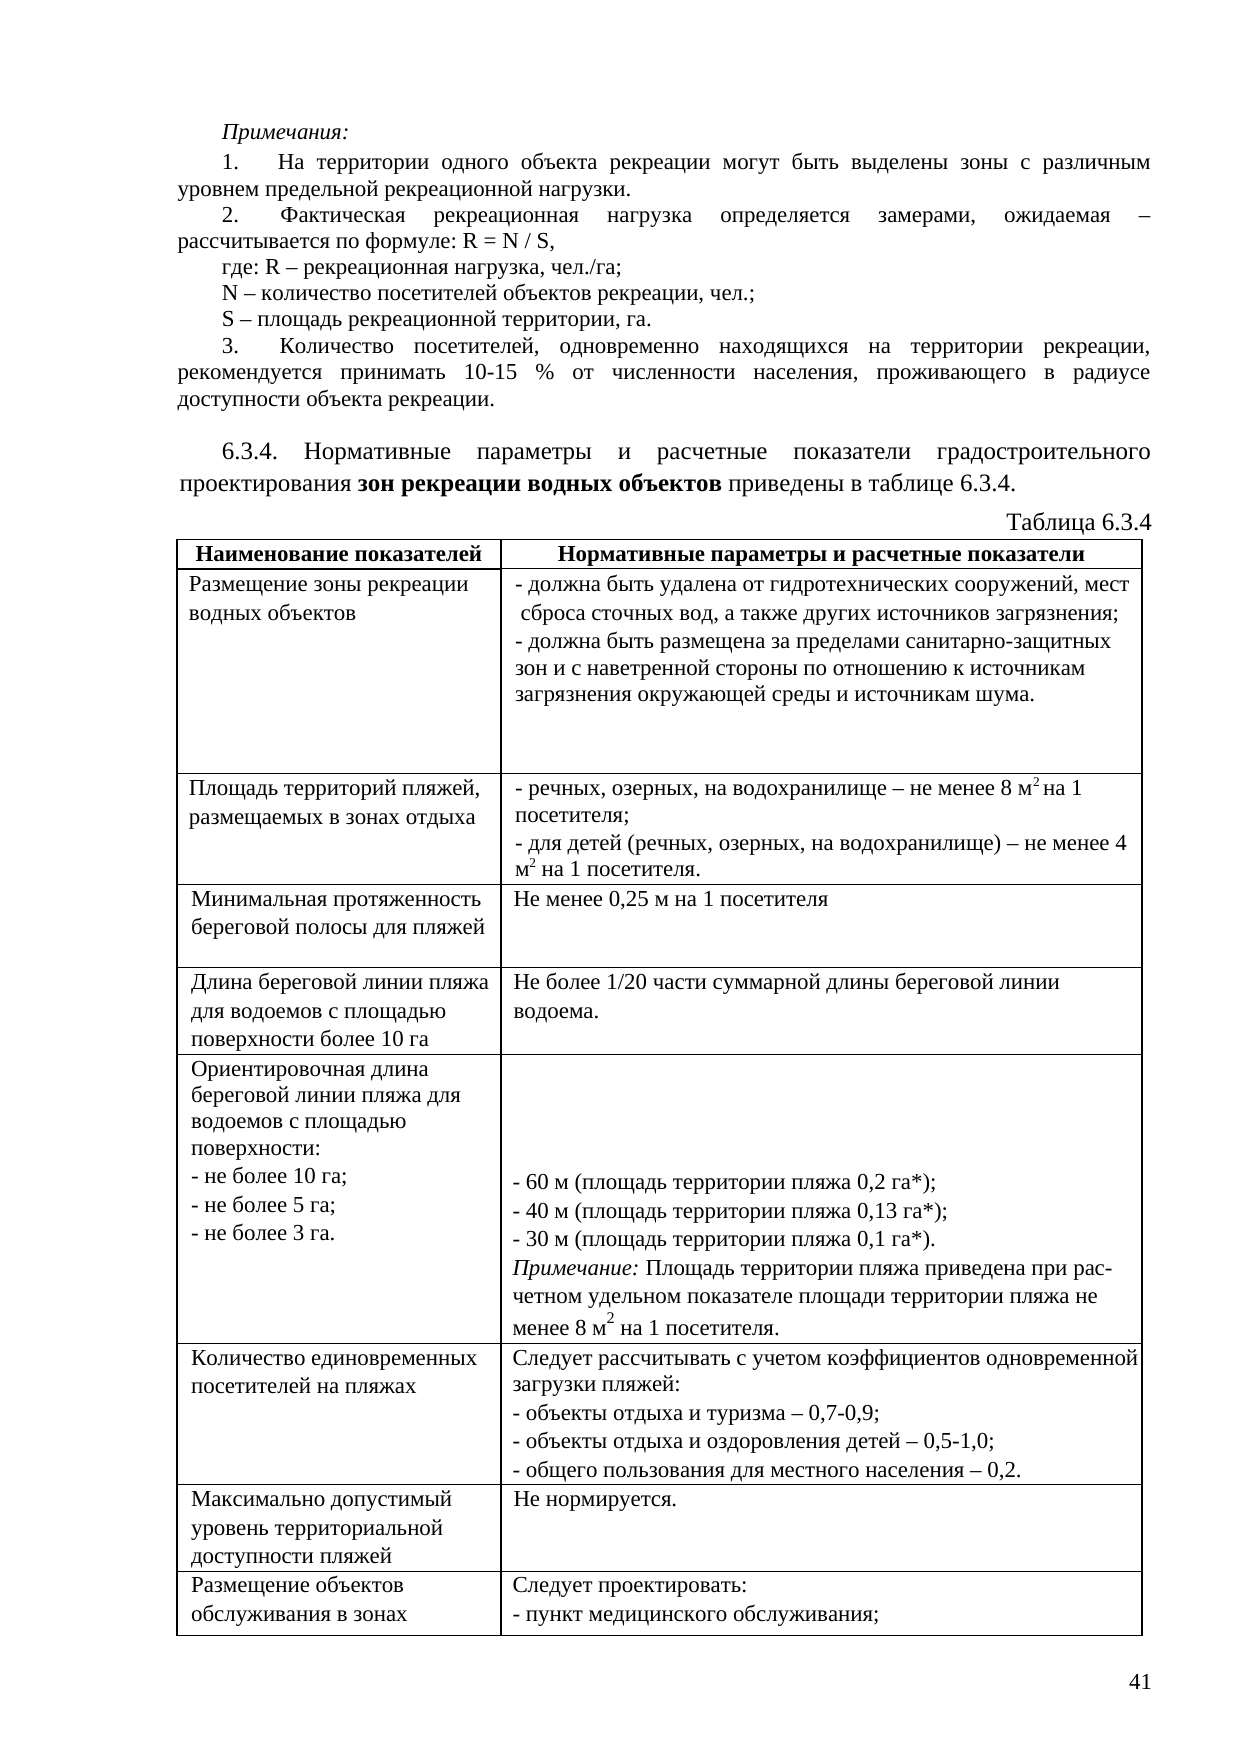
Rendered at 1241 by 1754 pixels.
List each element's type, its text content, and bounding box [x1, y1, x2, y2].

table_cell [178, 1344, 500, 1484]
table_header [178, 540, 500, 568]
text Таблица 6.3.4 [179, 507, 1152, 535]
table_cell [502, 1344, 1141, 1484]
text N – количество посетителей объектов рекреации, чел.; [177, 280, 1152, 306]
text 6.3.4. Нормативные параметры и расчетные показатели градостроительного проектирования зон рекреации водных объектов приведены в таблице 6.3.4. [179, 436, 1152, 497]
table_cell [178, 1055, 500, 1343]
text где: R – рекреационная нагрузка, чел./га; [177, 253, 1152, 280]
list На территории одного объекта рекреации могут быть выделены зоны с различным уровнем предельной рекреационной нагрузки. [177, 148, 1152, 201]
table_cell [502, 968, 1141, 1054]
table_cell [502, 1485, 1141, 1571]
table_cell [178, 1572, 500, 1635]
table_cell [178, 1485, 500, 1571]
list Количество посетителей, одновременно находящихся на территории рекреации, рекомендуется принимать 10-15 % от численности населения, проживающего в радиусе доступности объекта рекреации. [177, 332, 1152, 411]
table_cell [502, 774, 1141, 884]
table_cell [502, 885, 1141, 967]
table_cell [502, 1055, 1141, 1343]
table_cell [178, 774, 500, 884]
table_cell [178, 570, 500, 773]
text Примечания: [177, 118, 1152, 144]
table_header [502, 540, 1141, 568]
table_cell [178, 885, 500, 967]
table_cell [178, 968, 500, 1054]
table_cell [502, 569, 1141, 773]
list Фактическая рекреационная нагрузка определяется замерами, ожидаемая – рассчитывается по формуле: R = N / S, [177, 201, 1152, 253]
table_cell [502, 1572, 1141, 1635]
text S – площадь рекреационной территории, га. [177, 306, 1152, 332]
